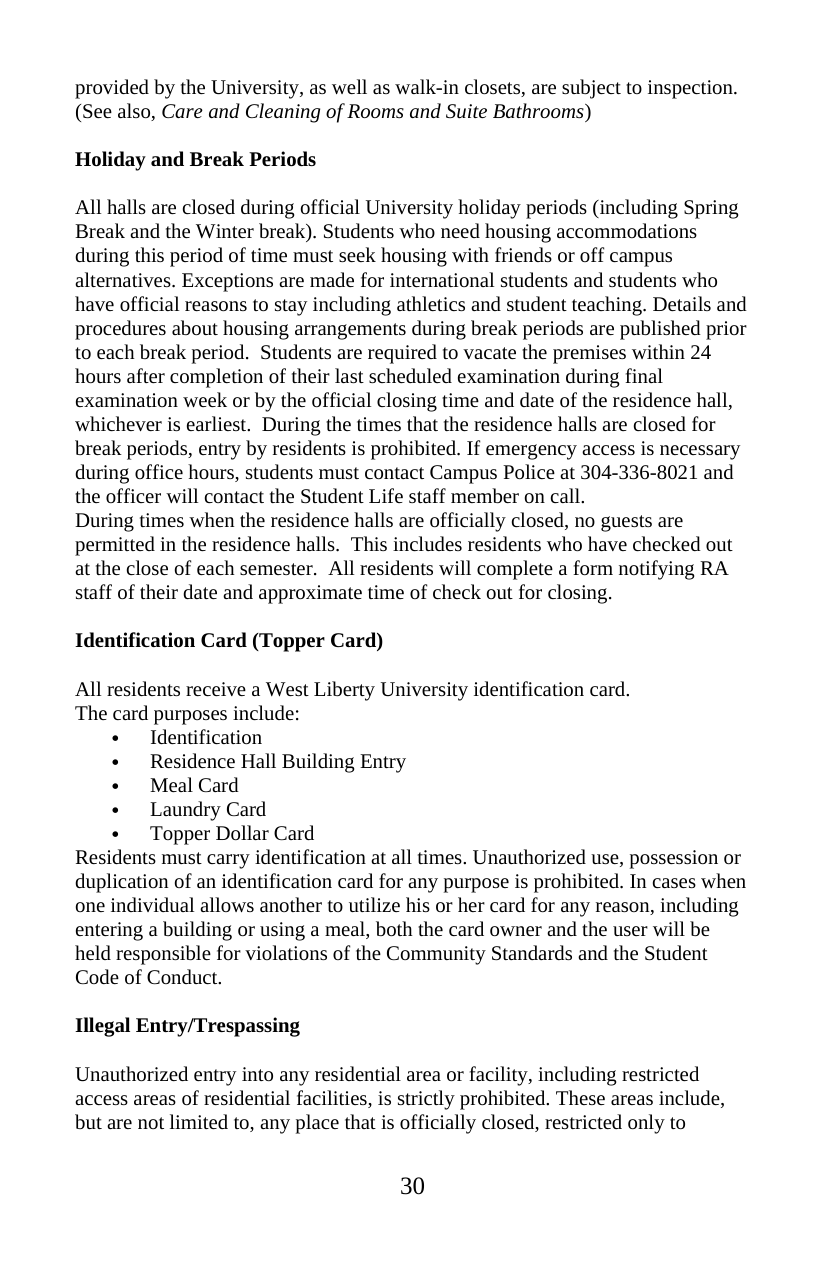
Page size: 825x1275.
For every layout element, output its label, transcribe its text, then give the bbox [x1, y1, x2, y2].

text Holiday and Break Periods [75, 147, 750, 171]
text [75, 75, 750, 123]
list Residence Hall Building Entry [112, 749, 750, 773]
list Identification [112, 725, 750, 749]
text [75, 1062, 750, 1134]
text During times when the residence halls are officially closed, no guests are permitted in the residence halls. This includes residents who have checked out at the close of each semester. All residents will complete a form notifying RA staff of their date and approximate time of check out for closing. [75, 508, 750, 604]
text All halls are closed during official University holiday periods (including Spring Break and the Winter break). Students who need housing accommodations during this period of time must seek housing with friends or off campus alternatives. Exceptions are made for international students and students who have official reasons to stay including athletics and student teaching. Details and procedures about housing arrangements during break periods are published prior to each break period. Students are required to vacate the premises within 24 hours after completion of their last scheduled examination during final examination week or by the official closing time and date of the residence hall, whichever is earliest. During the times that the residence halls are closed for break periods, entry by residents is prohibited. If emergency access is necessary during office hours, students must contact Campus Police at 304-336-8021 and the officer will contact the Student Life staff member on call. [75, 195, 750, 508]
text Residents must carry identification at all times. Unauthorized use, possession or duplication of an identification card for any purpose is prohibited. In cases when one individual allows another to utilize his or her card for any reason, including entering a building or using a meal, both the card owner and the user will be held responsible for violations of the Community Standards and the Student Code of Conduct. [75, 845, 750, 989]
list Meal Card [112, 773, 750, 797]
list Laundry Card [112, 797, 750, 821]
list Topper Dollar Card [112, 821, 750, 845]
text Identification Card (Topper Card) [75, 628, 750, 652]
text All residents receive a West Liberty University identification card. [75, 677, 750, 701]
text Illegal Entry/Trespassing [75, 1013, 750, 1037]
text The card purposes include: [75, 701, 750, 725]
